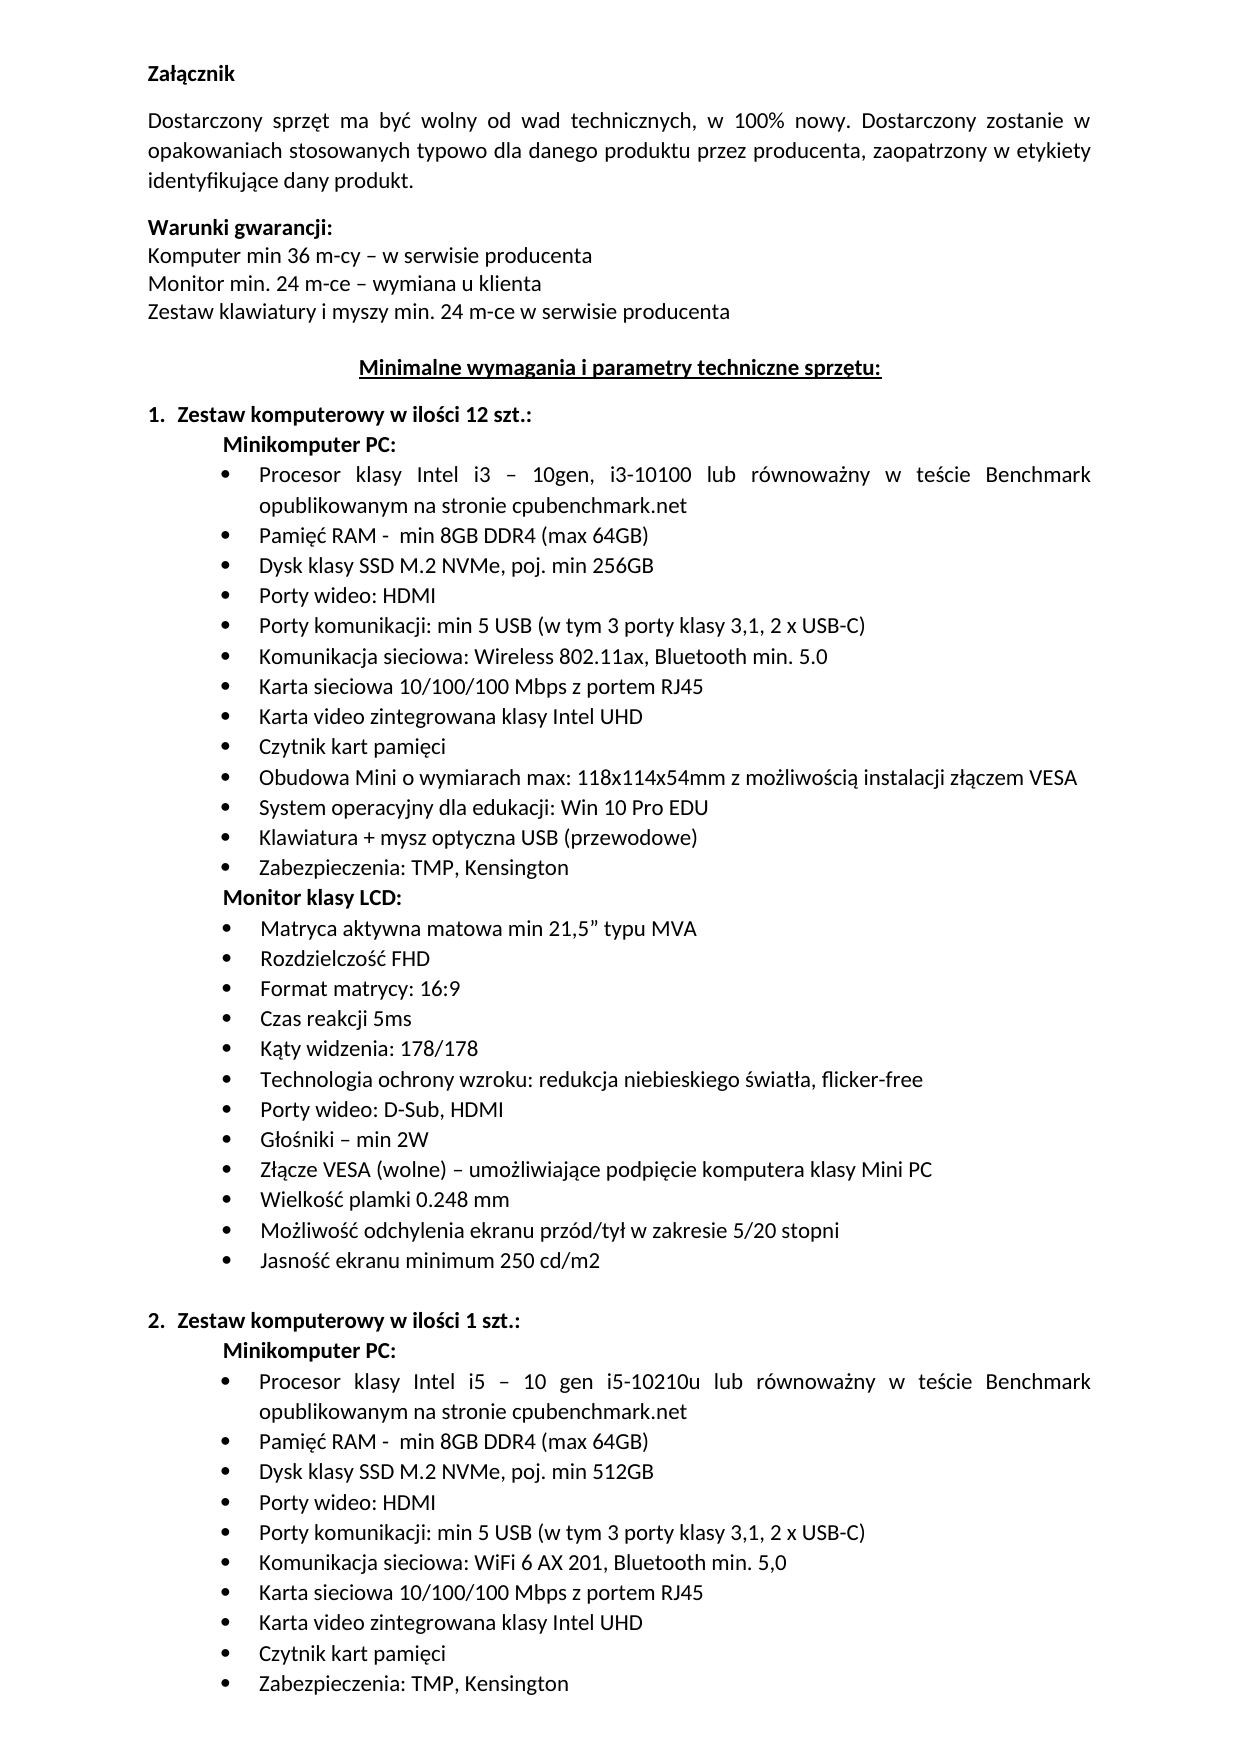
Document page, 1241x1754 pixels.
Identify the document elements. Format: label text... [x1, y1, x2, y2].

list Dysk klasy SSD M.2 NVMe, poj. min 512GB [221, 1457, 1093, 1486]
list Porty wideo: D-Sub, HDMI [223, 1095, 1093, 1123]
list Porty komunikacji: min 5 USB (w tym 3 porty klasy 3,1, 2 x USB-C) [221, 1518, 1093, 1546]
list System operacyjny dla edukacji: Win 10 Pro EDU [221, 793, 1093, 821]
list Monitor klasy LCD: [223, 883, 1093, 912]
list Kąty widzenia: 178/178 [223, 1034, 1093, 1063]
list Karta sieciowa 10/100/100 Mbps z portem RJ45 [221, 1578, 1093, 1606]
list Technologia ochrony wzroku: redukcja niebieskiego światła, flicker-free [223, 1065, 1093, 1093]
list Wielkość plamki 0.248 mm [223, 1186, 1093, 1214]
list Procesor klasy Intel i3 – 10gen, i3-10100 lub równoważny w teście Benchmark opublikowanym na stronie cpubenchmark.net [221, 461, 1093, 519]
list Zestaw komputerowy w ilości 1 szt.: [148, 1306, 1093, 1334]
text Dostarczony sprzęt ma być wolny od wad technicznych, w 100% nowy. Dostarczony zostanie w opakowaniach stosowanych typowo dla danego produktu przez producenta, zaopatrzony w etykiety identyfikujące dany produkt. [148, 106, 1093, 194]
list Czytnik kart pamięci [221, 1639, 1093, 1667]
list Matryca aktywna matowa min 21,5” typu MVA [223, 914, 1093, 942]
list Czas reakcji 5ms [223, 1004, 1093, 1032]
list Karta video zintegrowana klasy Intel UHD [221, 702, 1093, 730]
text Monitor min. 24 m-ce – wymiana u klienta [148, 269, 1093, 297]
list Porty wideo: HDMI [221, 1488, 1093, 1516]
list Dysk klasy SSD M.2 NVMe, poj. min 256GB [221, 551, 1093, 579]
list Procesor klasy Intel i5 – 10 gen i5-10210u lub równoważny w teście Benchmark opublikowanym na stronie cpubenchmark.net [221, 1367, 1093, 1425]
list Złącze VESA (wolne) – umożliwiające podpięcie komputera klasy Mini PC [223, 1155, 1093, 1183]
text Warunki gwarancji: [148, 213, 1093, 241]
list Komunikacja sieciowa: WiFi 6 AX 201, Bluetooth min. 5,0 [221, 1548, 1093, 1576]
list Porty wideo: HDMI [221, 581, 1093, 609]
list Możliwość odchylenia ekranu przód/tył w zakresie 5/20 stopni [223, 1216, 1093, 1244]
list Komunikacja sieciowa: Wireless 802.11ax, Bluetooth min. 5.0 [221, 642, 1093, 670]
list Porty komunikacji: min 5 USB (w tym 3 porty klasy 3,1, 2 x USB-C) [221, 612, 1093, 640]
list Format matrycy: 16:9 [223, 974, 1093, 1002]
list Rozdzielczość FHD [223, 944, 1093, 972]
text Zestaw klawiatury i myszy min. 24 m-ce w serwisie producenta [148, 297, 1093, 325]
list Obudowa Mini o wymiarach max: 118x114x54mm z możliwością instalacji złączem VESA [221, 763, 1093, 791]
list Karta video zintegrowana klasy Intel UHD [221, 1608, 1093, 1637]
list Minikomputer PC: [223, 430, 1093, 458]
list Zabezpieczenia: TMP, Kensington [221, 1669, 1093, 1697]
list Czytnik kart pamięci [221, 732, 1093, 761]
text Komputer min 36 m-cy – w serwisie producenta [148, 241, 1093, 269]
text Załącznik [148, 59, 1093, 87]
list Minikomputer PC: [223, 1337, 1093, 1365]
list Karta sieciowa 10/100/100 Mbps z portem RJ45 [221, 672, 1093, 700]
list Zestaw komputerowy w ilości 12 szt.: [148, 400, 1093, 428]
list Jasność ekranu minimum 250 cd/m2 [223, 1246, 1093, 1274]
list Głośniki – min 2W [223, 1125, 1093, 1153]
list Zabezpieczenia: TMP, Kensington [221, 853, 1093, 881]
list Klawiatura + mysz optyczna USB (przewodowe) [221, 823, 1093, 851]
text Minimalne wymagania i parametry techniczne sprzętu: [148, 353, 1093, 381]
list Pamięć RAM - min 8GB DDR4 (max 64GB) [221, 1427, 1093, 1455]
list Pamięć RAM - min 8GB DDR4 (max 64GB) [221, 521, 1093, 549]
